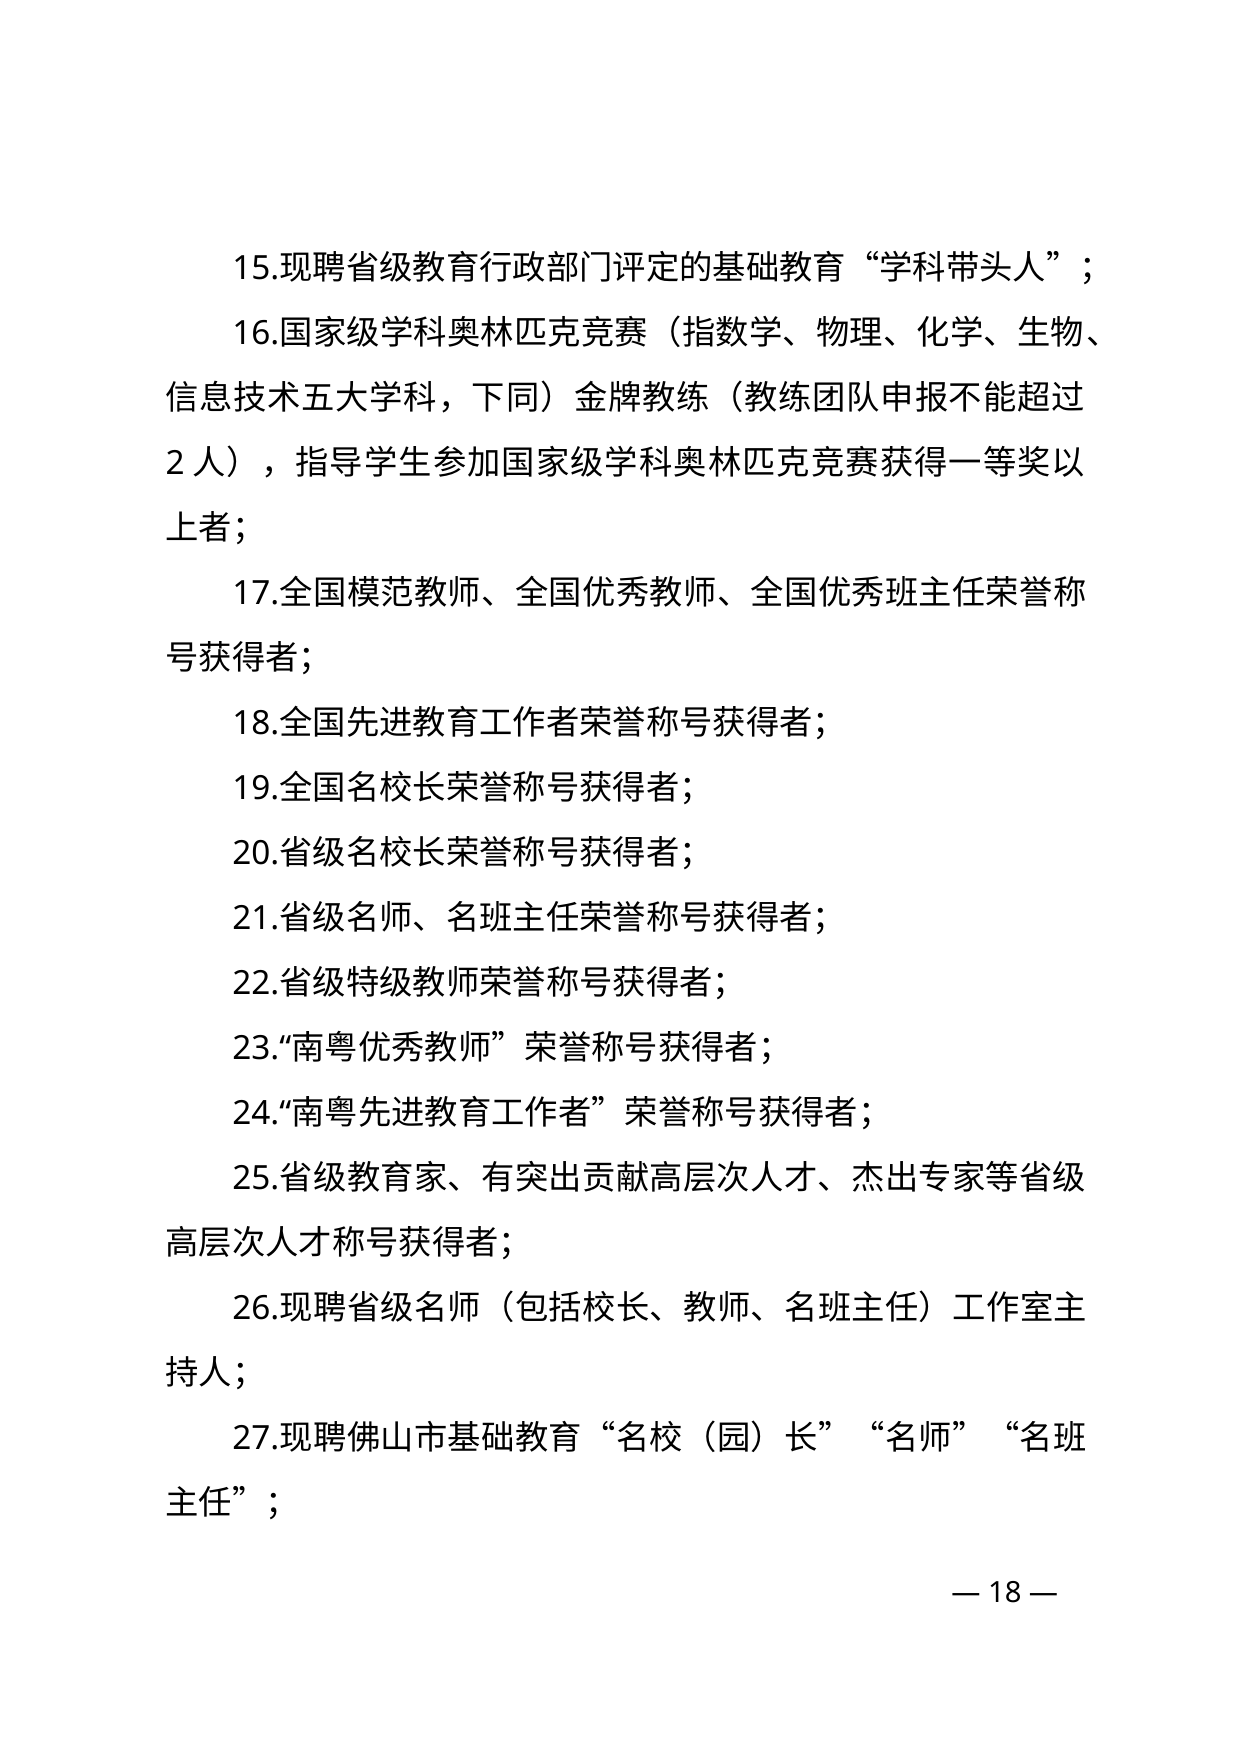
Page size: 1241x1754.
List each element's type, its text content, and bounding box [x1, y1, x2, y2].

text 19.全国名校长荣誉称号获得者； [165, 753, 1087, 818]
text 26.现聘省级名师（包括校长、教师、名班主任）工作室主持人； [165, 1273, 1087, 1403]
text 17.全国模范教师、全国优秀教师、全国优秀班主任荣誉称号获得者； [165, 558, 1087, 688]
text 21.省级名师、名班主任荣誉称号获得者； [165, 883, 1087, 948]
text 24.“南粤先进教育工作者”荣誉称号获得者； [165, 1078, 1087, 1143]
text 22.省级特级教师荣誉称号获得者； [165, 948, 1087, 1013]
text 18.全国先进教育工作者荣誉称号获得者； [165, 688, 1087, 753]
text 20.省级名校长荣誉称号获得者； [165, 818, 1087, 883]
text 23.“南粤优秀教师”荣誉称号获得者； [165, 1013, 1087, 1078]
text 15.现聘省级教育行政部门评定的基础教育“学科带头人”； [165, 233, 1087, 298]
text 27.现聘佛山市基础教育“名校（园）长”“名师”“名班主任”； [165, 1403, 1087, 1533]
text 16.国家级学科奥林匹克竞赛（指数学、物理、化学、生物、信息技术五大学科，下同）金牌教练（教练团队申报不能超过2人），指导学生参加国家级学科奥林匹克竞赛获得一等奖以上者； [165, 298, 1087, 558]
text 25.省级教育家、有突出贡献高层次人才、杰出专家等省级高层次人才称号获得者； [165, 1143, 1087, 1273]
